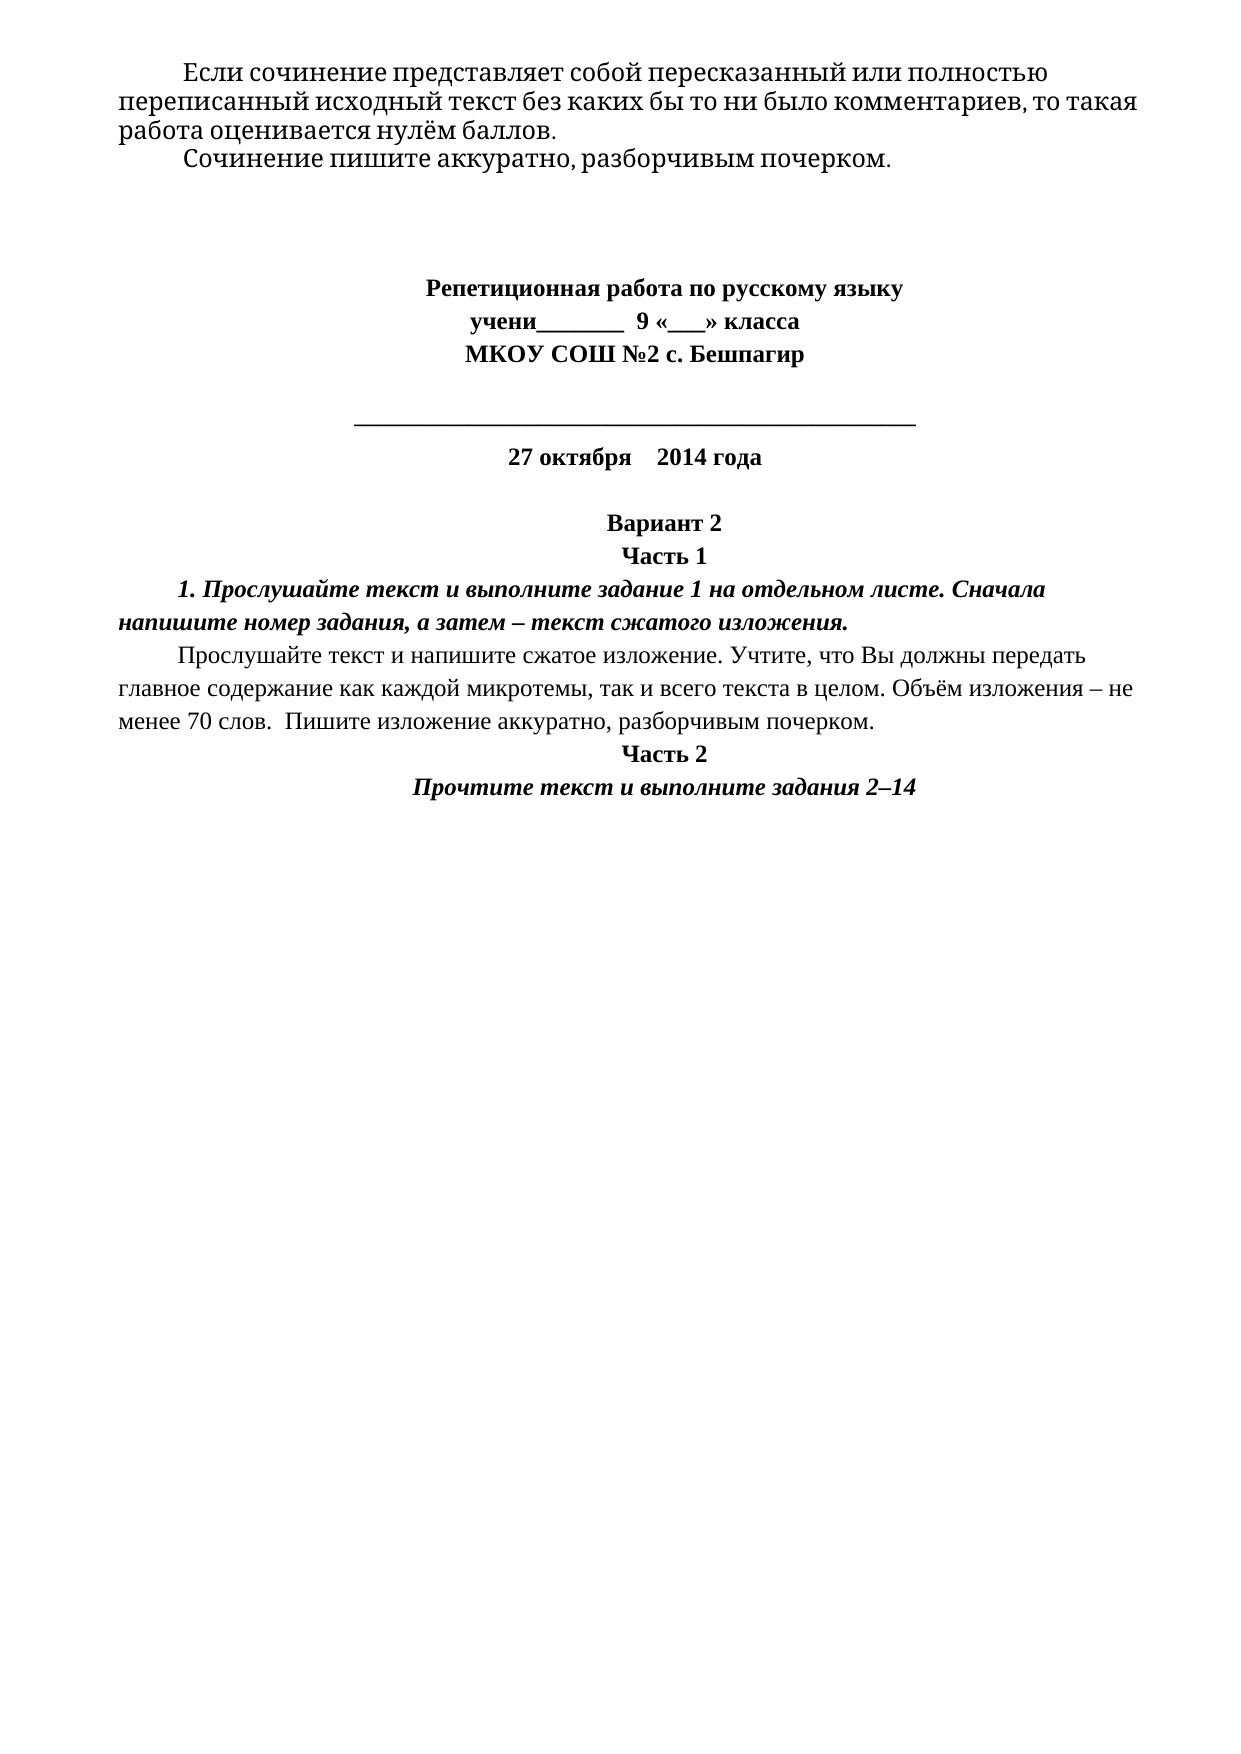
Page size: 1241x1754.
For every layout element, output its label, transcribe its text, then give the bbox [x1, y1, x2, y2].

text Репетиционная работа по русскому языку [118, 273, 1152, 302]
text Если сочинение представляет собой пересказанный или полностью переписанный исходный текст без каких бы то ни было комментариев, то такая работа оценивается нулём баллов. [118, 59, 1152, 145]
text Часть 2 [118, 739, 1152, 768]
text учени_______ 9 «___» класса [118, 306, 1152, 335]
text _________________________________________________ [118, 402, 1152, 429]
text 27 октября 2014 года [118, 442, 1152, 471]
text 1. Прослушайте текст и выполните задание 1 на отдельном листе. Сначала напишите номер задания, а затем – текст сжатого изложения. [118, 574, 1152, 636]
text Вариант 2 [118, 508, 1152, 537]
text Прослушайте текст и напишите сжатое изложение. Учтите, что Вы должны передать главное содержание как каждой микротемы, так и всего текста в целом. Объём изложения – не менее 70 слов. Пишите изложение аккуратно, разборчивым почерком. [118, 640, 1152, 735]
text Сочинение пишите аккуратно, разборчивым почерком. [118, 145, 1152, 174]
text Прочтите текст и выполните задания 2–14 [118, 772, 1152, 801]
text МКОУ СОШ №2 с. Бешпагир [118, 339, 1152, 368]
text Часть 1 [118, 541, 1152, 570]
